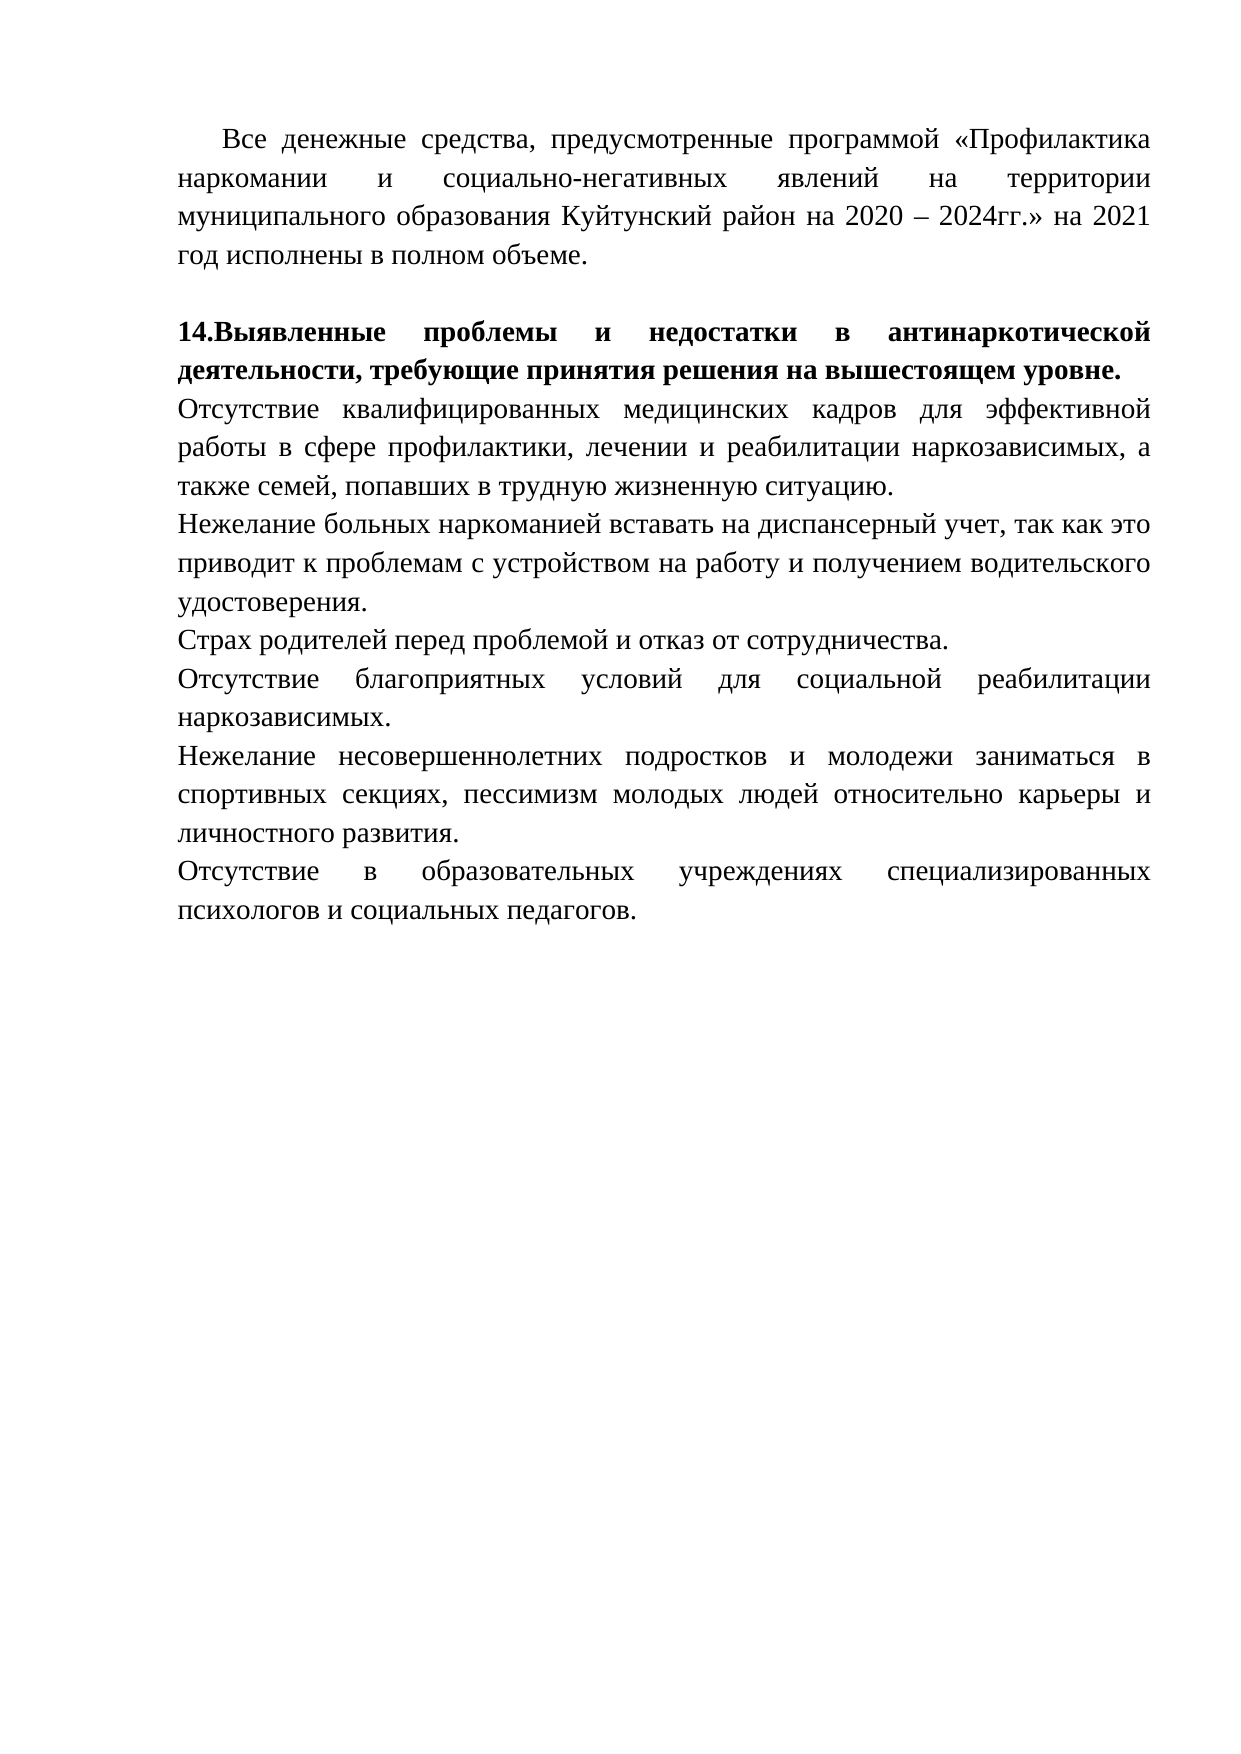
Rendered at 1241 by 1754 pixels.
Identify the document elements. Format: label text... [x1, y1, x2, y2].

text Все денежные средства, предусмотренные программой «Профилактика наркомании и социально-негативных явлений на территории муниципального образования Куйтунский район на 2020 – 2024гг.» на 2021 год исполнены в полном объеме. [177, 119, 1152, 270]
text Отсутствие квалифицированных медицинских кадров для эффективной работы в сфере профилактики, лечении и реабилитации наркозависимых, а также семей, попавших в трудную жизненную ситуацию. [177, 388, 1152, 502]
text Нежелание больных наркоманией вставать на диспансерный учет, так как это приводит к проблемам с устройством на работу и получением водительского удостоверения. [177, 503, 1152, 617]
text Нежелание несовершеннолетних подростков и молодежи заниматься в спортивных секциях, пессимизм молодых людей относительно карьеры и личностного развития. [177, 735, 1152, 848]
text Страх родителей перед проблемой и отказ от сотрудничества. [177, 619, 1152, 656]
text Отсутствие благоприятных условий для социальной реабилитации наркозависимых. [177, 658, 1152, 733]
text 14.Выявленные проблемы и недостатки в антинаркотической деятельности, требующие принятия решения на вышестоящем уровне. [177, 311, 1152, 386]
text Отсутствие в образовательных учреждениях специализированных психологов и социальных педагогов. [177, 850, 1152, 990]
